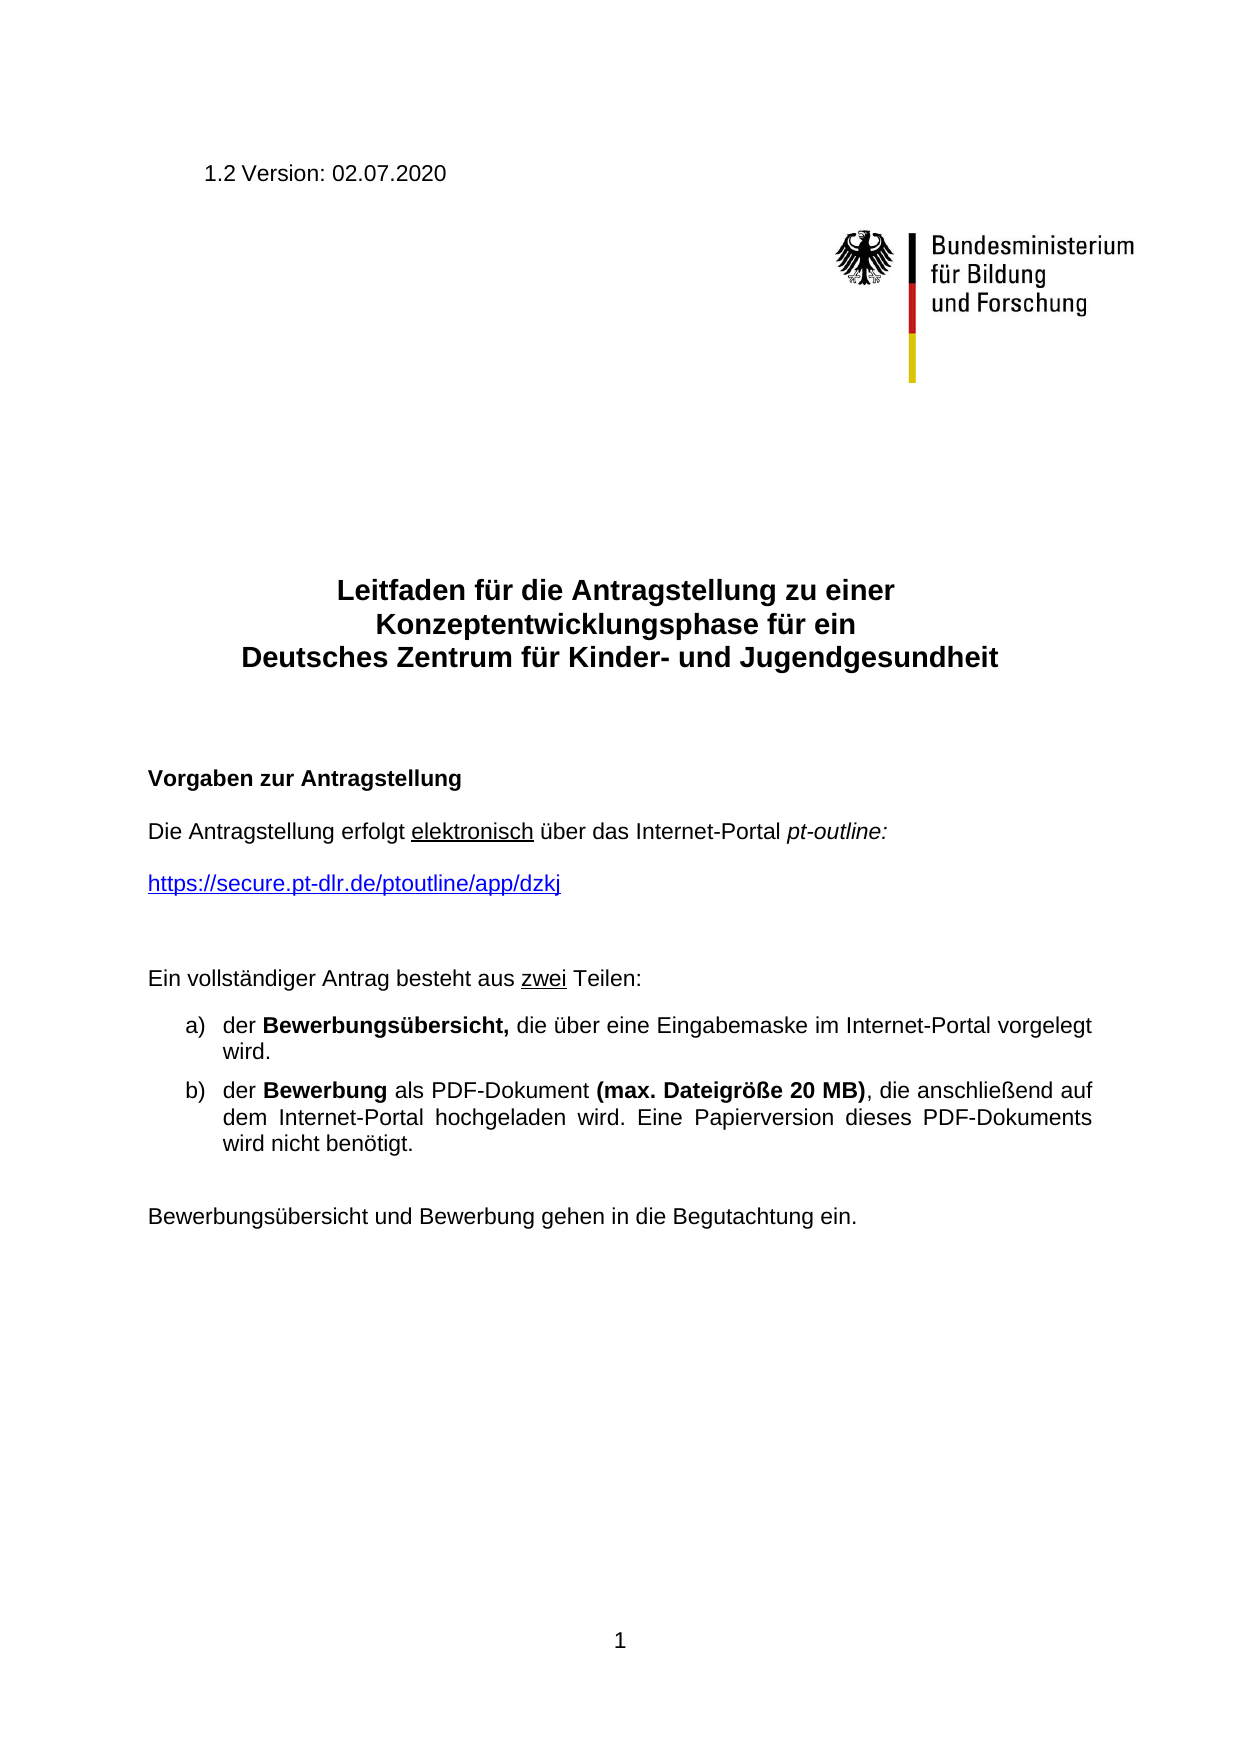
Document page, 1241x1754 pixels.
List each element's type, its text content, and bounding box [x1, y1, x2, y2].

picture [834, 228, 1135, 383]
list der Bewerbungsübersicht, die über eine Eingabemaske im Internet-Portal vorgelegt wird. [185, 1012, 1093, 1064]
text Leitfaden für die Antragstellung zu einer Konzeptentwicklungsphase für ein Deutsches Zentrum für Kinder- und Jugendgesundheit [148, 573, 1093, 674]
list der Bewerbung als PDF-Dokument (max. Dateigröße 20 MB), die anschließend auf dem Internet-Portal hochgeladen wird. Eine Papierversion dieses PDF-Dokuments wird nicht benötigt. [185, 1077, 1093, 1156]
text https://secure.pt-dlr.de/ptoutline/app/dzkj [148, 870, 1093, 897]
text Ein vollständiger Antrag besteht aus zwei Teilen: [148, 965, 1093, 991]
text Vorgaben zur Antragstellung [148, 765, 1093, 791]
subtitle Version: 02.07.2020 [204, 160, 1093, 186]
text Bewerbungsübersicht und Bewerbung gehen in die Begutachtung ein. [148, 1203, 1093, 1230]
text Die Antragstellung erfolgt elektronisch über das Internet-Portal pt-outline: [148, 818, 1093, 844]
